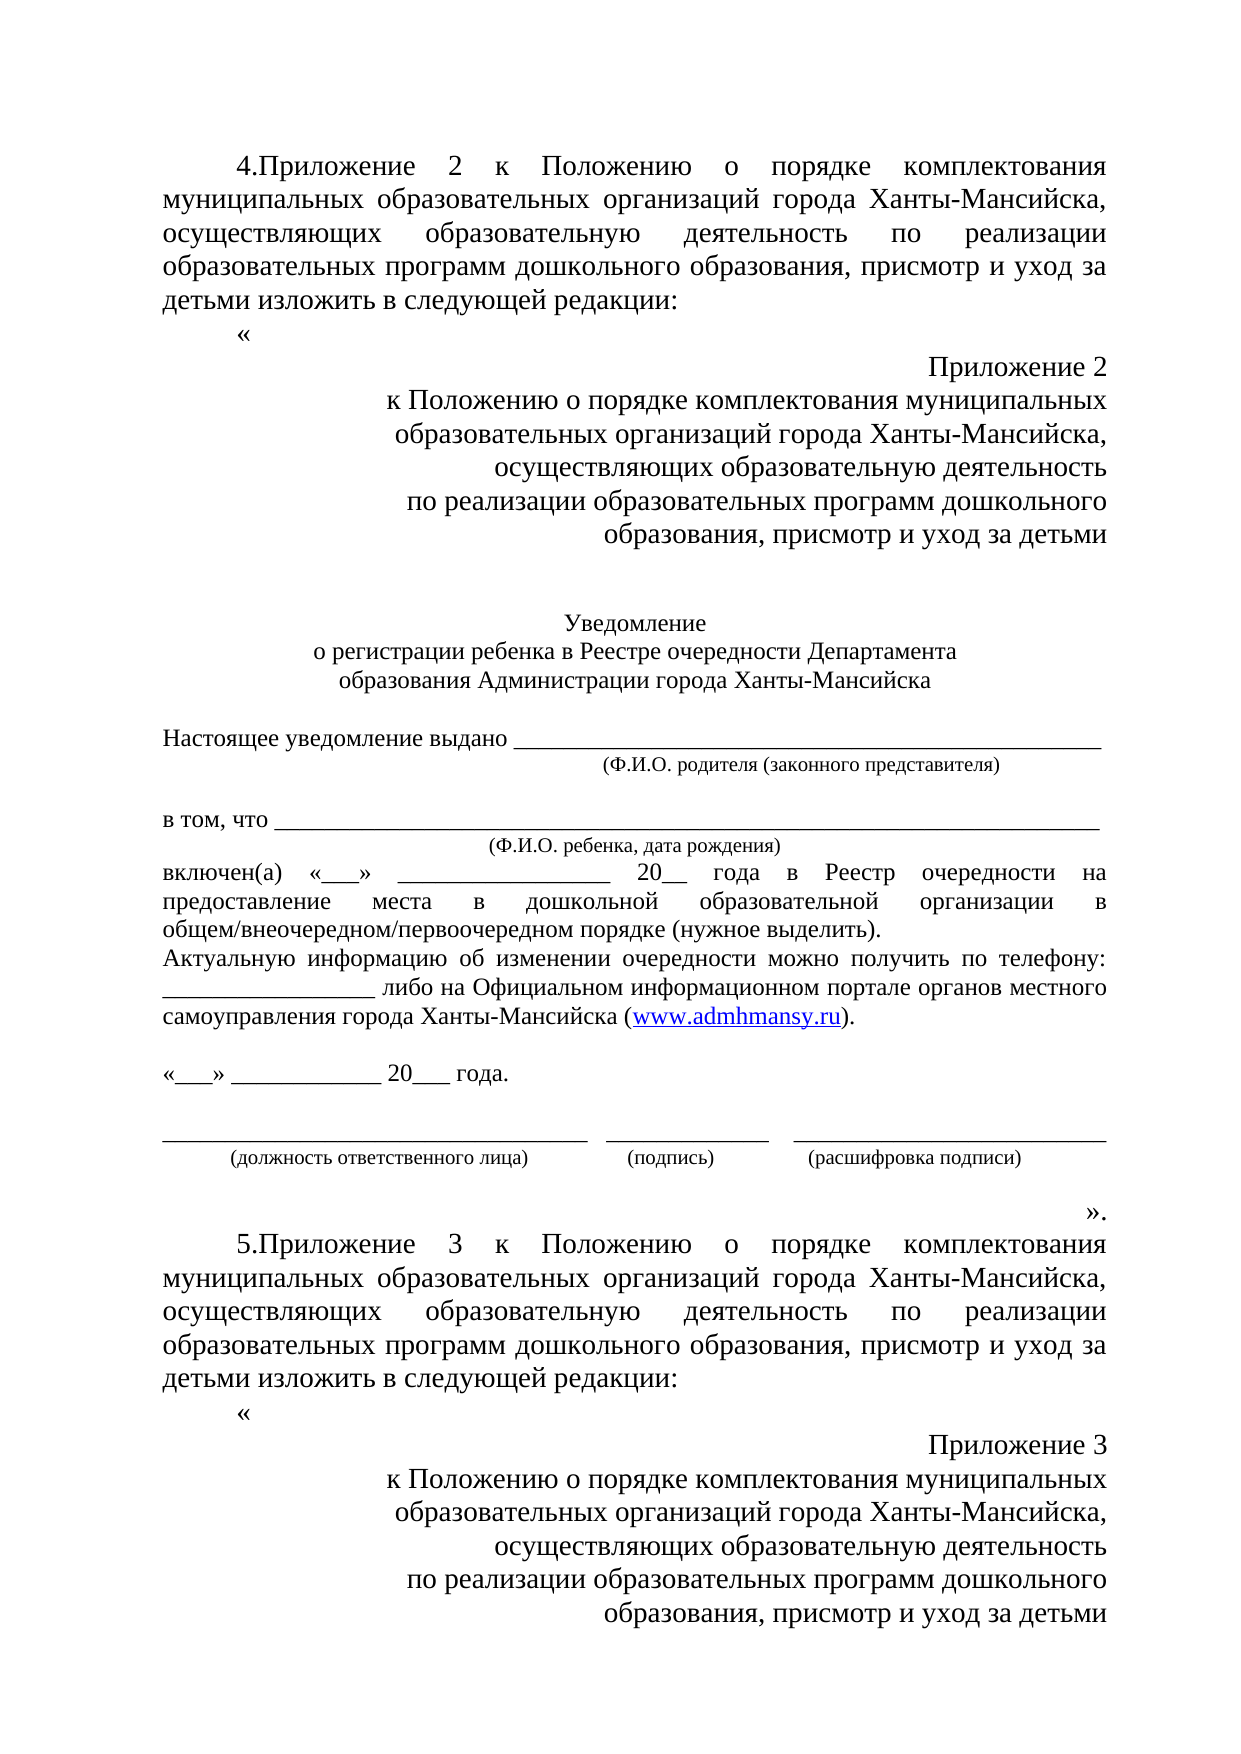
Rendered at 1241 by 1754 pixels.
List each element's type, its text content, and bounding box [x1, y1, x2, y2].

text к Положению о порядке комплектования муниципальных [162, 382, 1107, 416]
text по реализации образовательных программ дошкольного [162, 483, 1107, 517]
text 4.Приложение 2 к Положению о порядке комплектования муниципальных образовательных организаций города Ханты-Мансийска, осуществляющих образовательную деятельность по реализации образовательных программ дошкольного образования, присмотр и уход за детьми изложить в следующей редакции: [162, 148, 1107, 315]
text осуществляющих образовательную деятельность [162, 1528, 1107, 1562]
text образовательных организаций города Ханты-Мансийска, [162, 1494, 1107, 1528]
text образования, присмотр и уход за детьми [162, 1595, 1107, 1629]
text 5.Приложение 3 к Положению о порядке комплектования муниципальных образовательных организаций города Ханты-Мансийска, осуществляющих образовательную деятельность по реализации образовательных программ дошкольного образования, присмотр и уход за детьми изложить в следующей редакции: [162, 1226, 1107, 1394]
text (Ф.И.О. ребенка, дата рождения) [162, 833, 1107, 857]
text Приложение 3 [162, 1427, 1107, 1461]
text ». [162, 1193, 1107, 1226]
text Настоящее уведомление выдано _______________________________________________ [162, 723, 1107, 751]
text образования, присмотр и уход за детьми [162, 517, 1107, 550]
text осуществляющих образовательную деятельность [162, 449, 1107, 483]
text «___» ____________ 20___ года. [162, 1058, 1107, 1087]
text в том, что __________________________________________________________________ [162, 804, 1107, 833]
text Актуальную информацию об изменении очередности можно получить по телефону: _________________ либо на Официальном информационном портале органов местного самоуправления города Ханты-Мансийска (www.admhmansy.ru). [162, 943, 1107, 1029]
text __________________________________ _____________ _________________________ [162, 1116, 1107, 1144]
text « [162, 315, 1107, 349]
text (Ф.И.О. родителя (законного представителя) [162, 751, 1107, 776]
text к Положению о порядке комплектования муниципальных [162, 1461, 1107, 1494]
text включен(а) «___» _________________ 20__ года в Реестр очередности на предоставление места в дошкольной образовательной организации в общем/внеочередном/первоочередном порядке (нужное выделить). [162, 857, 1107, 943]
text « [162, 1394, 1107, 1427]
text (должность ответственного лица) (подпись) (расшифровка подписи) [162, 1144, 1107, 1169]
text образования Администрации города Ханты-Мансийска [162, 665, 1107, 694]
text по реализации образовательных программ дошкольного [162, 1562, 1107, 1595]
text о регистрации ребенка в Реестре очередности Департамента [162, 636, 1107, 665]
text образовательных организаций города Ханты-Мансийска, [162, 416, 1107, 449]
text Приложение 2 [162, 349, 1107, 382]
text Уведомление [162, 608, 1107, 636]
